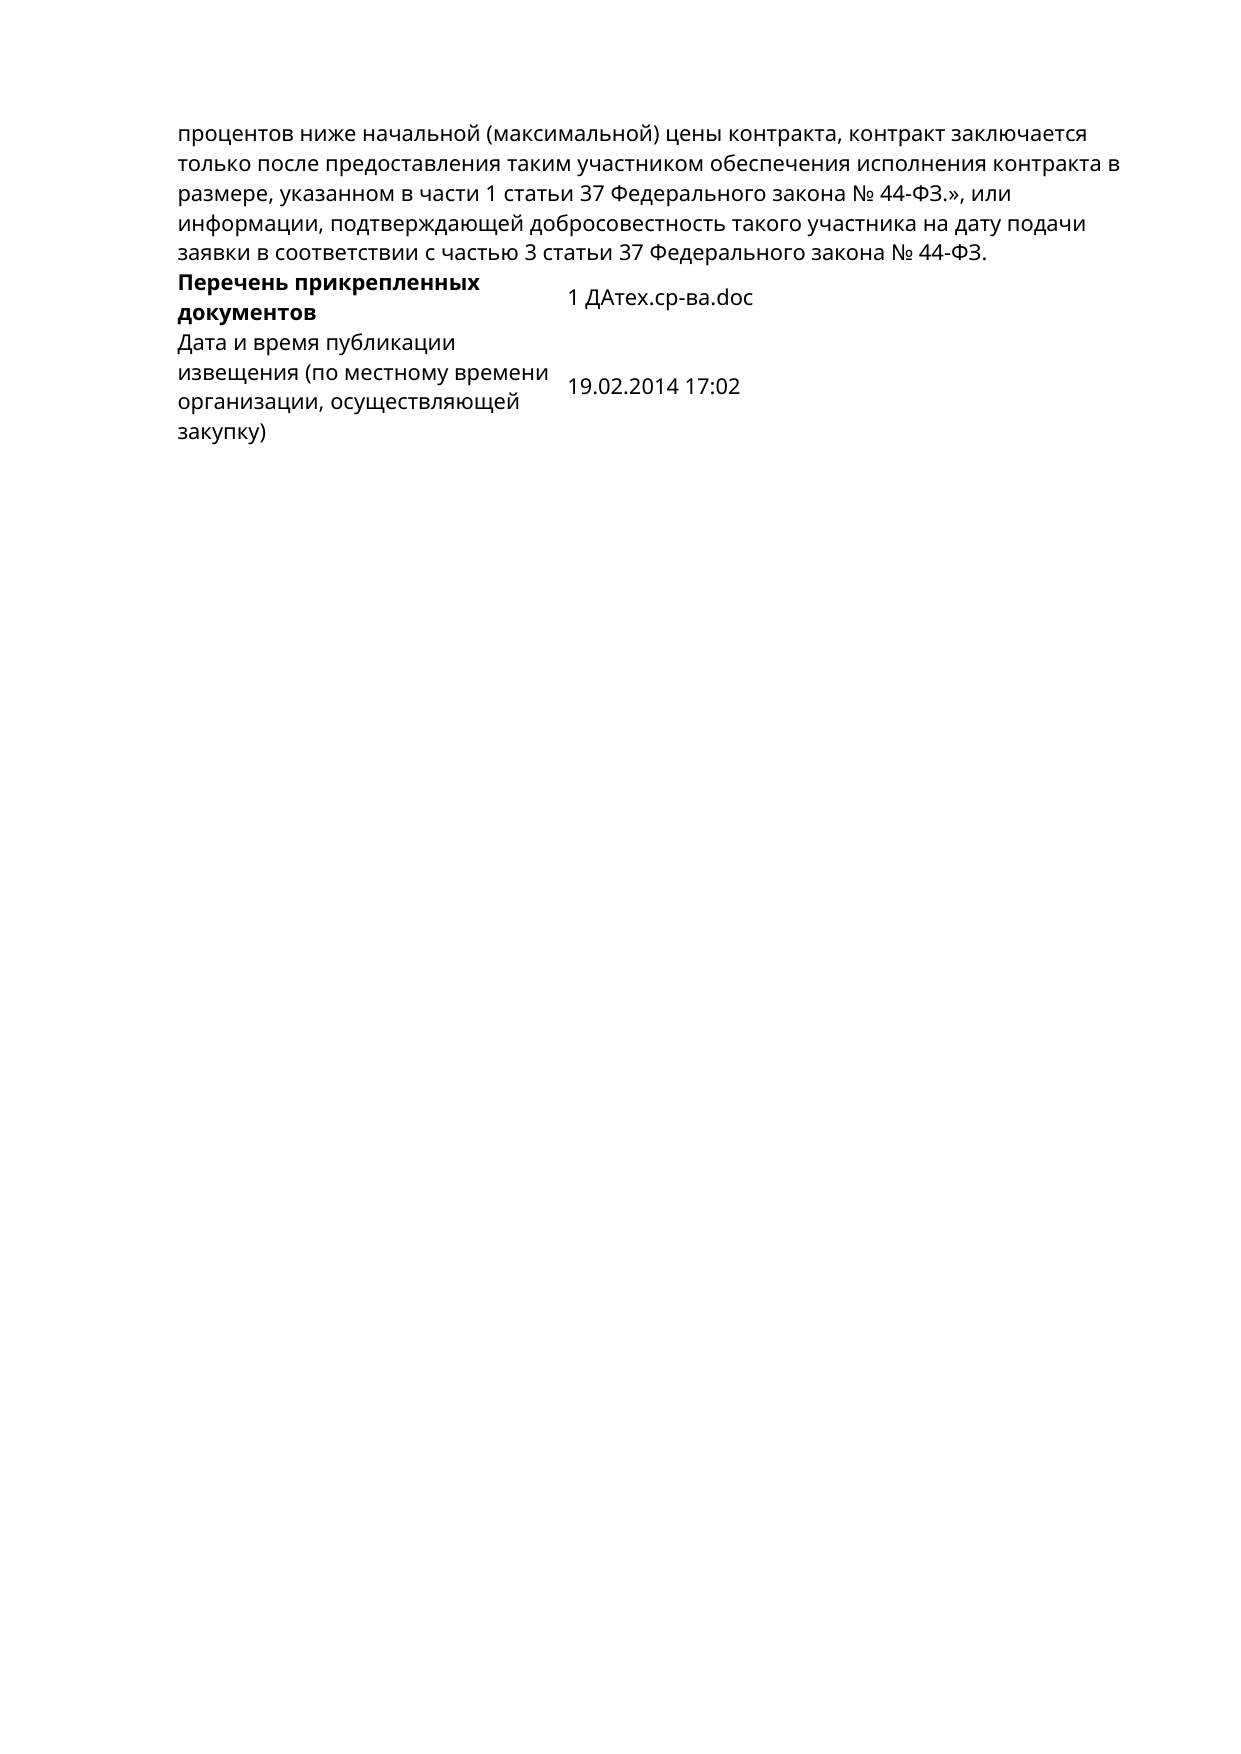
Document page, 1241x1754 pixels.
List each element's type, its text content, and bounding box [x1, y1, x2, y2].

table_cell Перечень прикрепленных документов [177, 267, 567, 327]
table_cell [177, 118, 1152, 267]
table_cell 1 ДАтех.ср-ва.doc [567, 267, 1152, 327]
table_cell Дата и время публикации извещения (по местному времени организации, осуществляющей закупку) [177, 327, 567, 446]
table_cell 19.02.2014 17:02 [567, 327, 1152, 446]
